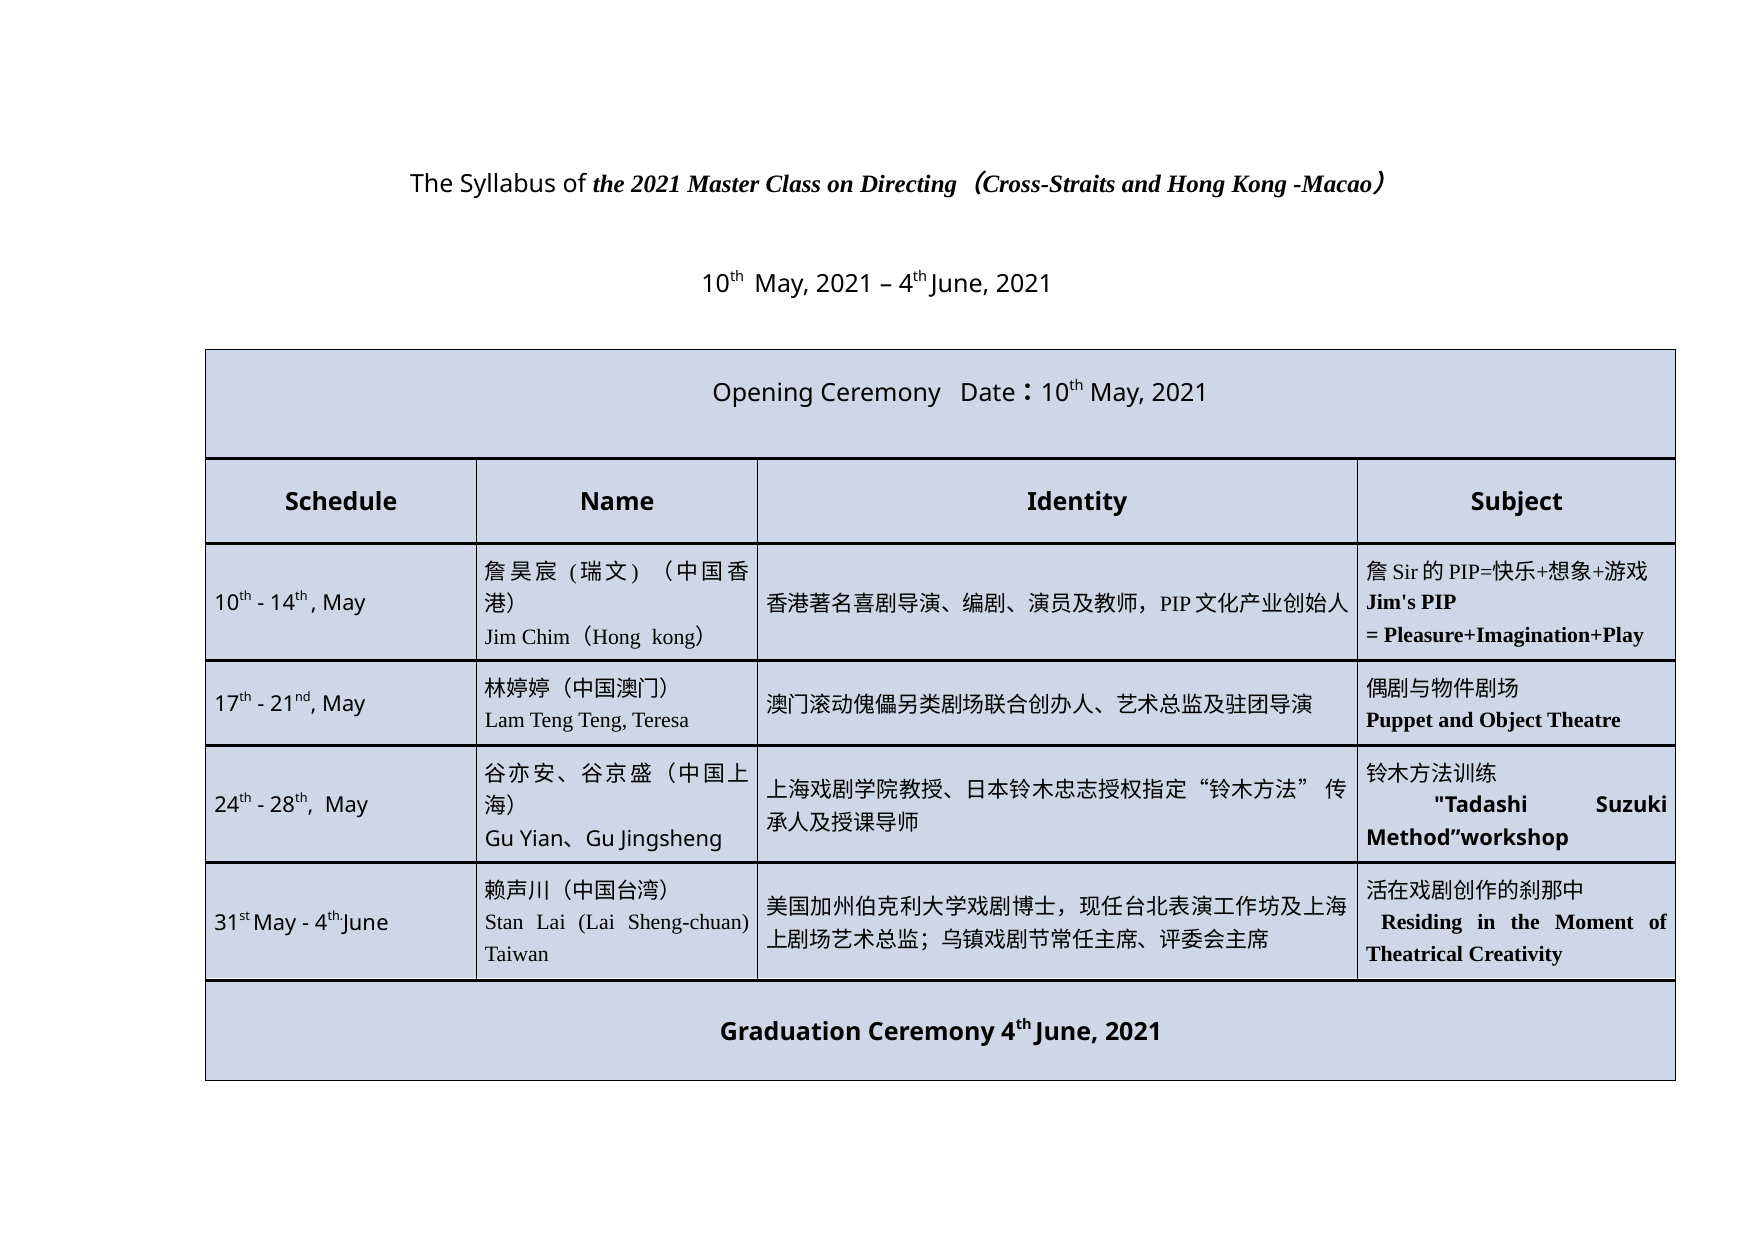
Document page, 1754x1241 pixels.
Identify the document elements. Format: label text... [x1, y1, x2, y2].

table_cell 澳门滚动傀儡另类剧场联合创办人、艺术总监及驻团导演 [758, 662, 1357, 744]
table_cell 上海戏剧学院教授、日本铃木忠志授权指定“铃木方法” 传承人及授课导师 [758, 747, 1357, 861]
table_cell 香港著名喜剧导演、编剧、演员及教师，PIP文化产业创始人 [758, 545, 1357, 659]
table_cell Schedule [206, 460, 476, 542]
table_cell 24th - 28th, May [206, 747, 476, 861]
table_cell 10th - 14th , May [206, 545, 476, 659]
table_cell 詹Sir的PIP=快乐+想象+游戏 Jim's PIP = Pleasure+Imagination+Play [1358, 545, 1675, 659]
table_cell 林婷婷（中国澳门） Lam Teng Teng, Teresa [477, 662, 757, 744]
table_cell Graduation Ceremony 4th June, 2021 [206, 982, 1675, 1080]
table_cell 赖声川（中国台湾） Stan Lai (Lai Sheng-chuan) Taiwan [477, 864, 757, 978]
table_cell 活在戏剧创作的刹那中 Residing in the Moment of Theatrical Creativity [1358, 864, 1675, 978]
table_cell 詹昊宸 (瑞文) （中国香港） Jim Chim（Hong kong） [477, 545, 757, 659]
table_cell 17th - 21nd, May [206, 662, 476, 744]
table_cell 31st May - 4th.June [206, 864, 476, 978]
table_cell Name [477, 460, 757, 542]
table_cell 谷亦安、谷京盛（中国上海） Gu Yian、Gu Jingsheng [477, 747, 757, 861]
table_cell Subject [1358, 460, 1675, 542]
table_cell 偶剧与物件剧场 Puppet and Object Theatre [1358, 662, 1675, 744]
table_cell 铃木方法训练 "Tadashi Suzuki Method”workshop [1358, 747, 1675, 861]
table_cell Identity [758, 460, 1357, 542]
text The Syllabus of the 2021 Master Class on Directing（Cross-Straits and Hong Kong -Macao） [150, 149, 1604, 214]
text 10th May, 2021 – 4th June, 2021 [150, 250, 1604, 315]
table_cell 美国加州伯克利大学戏剧博士，现任台北表演工作坊及上海上剧场艺术总监；乌镇戏剧节常任主席、评委会主席 [758, 864, 1357, 978]
table_header Opening Ceremony Date：10th May, 2021 [206, 350, 1675, 457]
